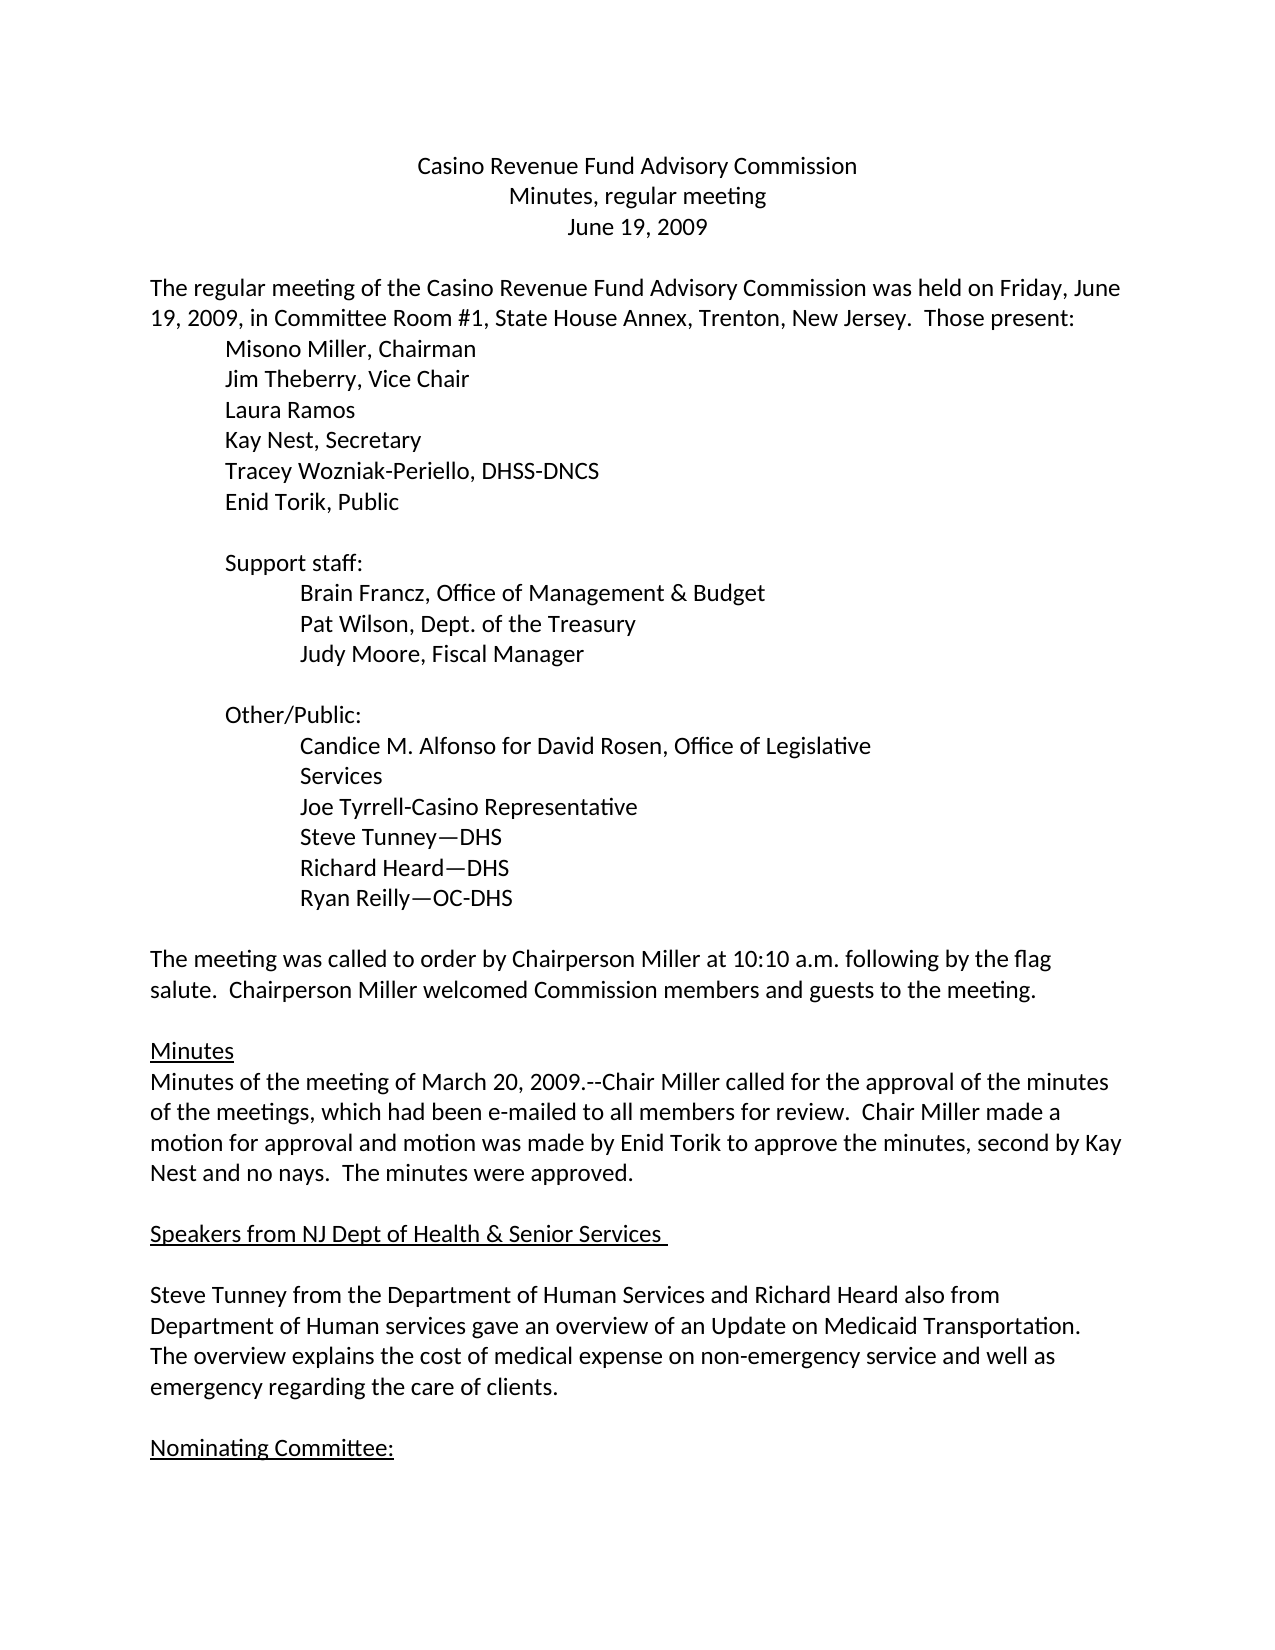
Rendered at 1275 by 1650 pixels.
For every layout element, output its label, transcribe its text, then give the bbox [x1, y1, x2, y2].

text Minutes of the meeting of March 20, 2009.--Chair Miller called for the approval of the minutes of the meetings, which had been e-mailed to all members for review. Chair Miller made a motion for approval and motion was made by Enid Torik to approve the minutes, second by Kay Nest and no nays. The minutes were approved. [150, 1066, 1125, 1188]
text The meeting was called to order by Chairperson Miller at 10:10 a.m. following by the flag salute. Chairperson Miller welcomed Commission members and guests to the meeting. [150, 943, 1125, 1004]
text Speakers from NJ Dept of Health & Senior Services [150, 1218, 1125, 1249]
text Minutes, regular meeting [150, 181, 1125, 211]
text Minutes [150, 1035, 1125, 1066]
text Services [225, 760, 1125, 791]
text Ryan Reilly—OC-DHS [225, 882, 1125, 913]
text Steve Tunney—DHS [225, 821, 1125, 852]
text Other/Public: [150, 699, 1125, 730]
text The regular meeting of the Casino Revenue Fund Advisory Commission was held on Friday, June 19, 2009, in Committee Room #1, State House Annex, . Those present: [150, 272, 1125, 333]
text Judy Moore, Fiscal Manager [225, 638, 1125, 669]
text Casino Revenue Fund Advisory Commission [150, 150, 1125, 181]
text Pat Wilson, Dept. of the Treasury [225, 608, 1125, 638]
text Nominating Committee: [150, 1432, 1125, 1462]
text Enid Torik, Public [225, 486, 1125, 516]
text Brain Francz, Office of Management & Budget [225, 577, 1125, 608]
text Candice M. Alfonso for David Rosen, Office of Legislative [225, 730, 1125, 760]
text Richard Heard—DHS [225, 852, 1125, 882]
text Tracey Wozniak-Periello, DHSS-DNCS [225, 455, 1125, 486]
text Jim Theberry, Vice Chair [150, 364, 1125, 394]
text Joe Tyrrell-Casino Representative [225, 791, 1125, 821]
text Misono Miller, Chairman [150, 333, 1125, 364]
text Laura Ramos [150, 394, 1125, 425]
text Steve Tunney from the Department of Human Services and Richard Heard also from Department of Human services gave an overview of an Update on Medicaid Transportation. The overview explains the cost of medical expense on non-emergency service and well as emergency regarding the care of clients. [150, 1279, 1125, 1401]
text Kay Nest, Secretary [225, 425, 1125, 455]
text June 19, 2009 [150, 211, 1125, 242]
text Support staff: [225, 547, 1125, 577]
